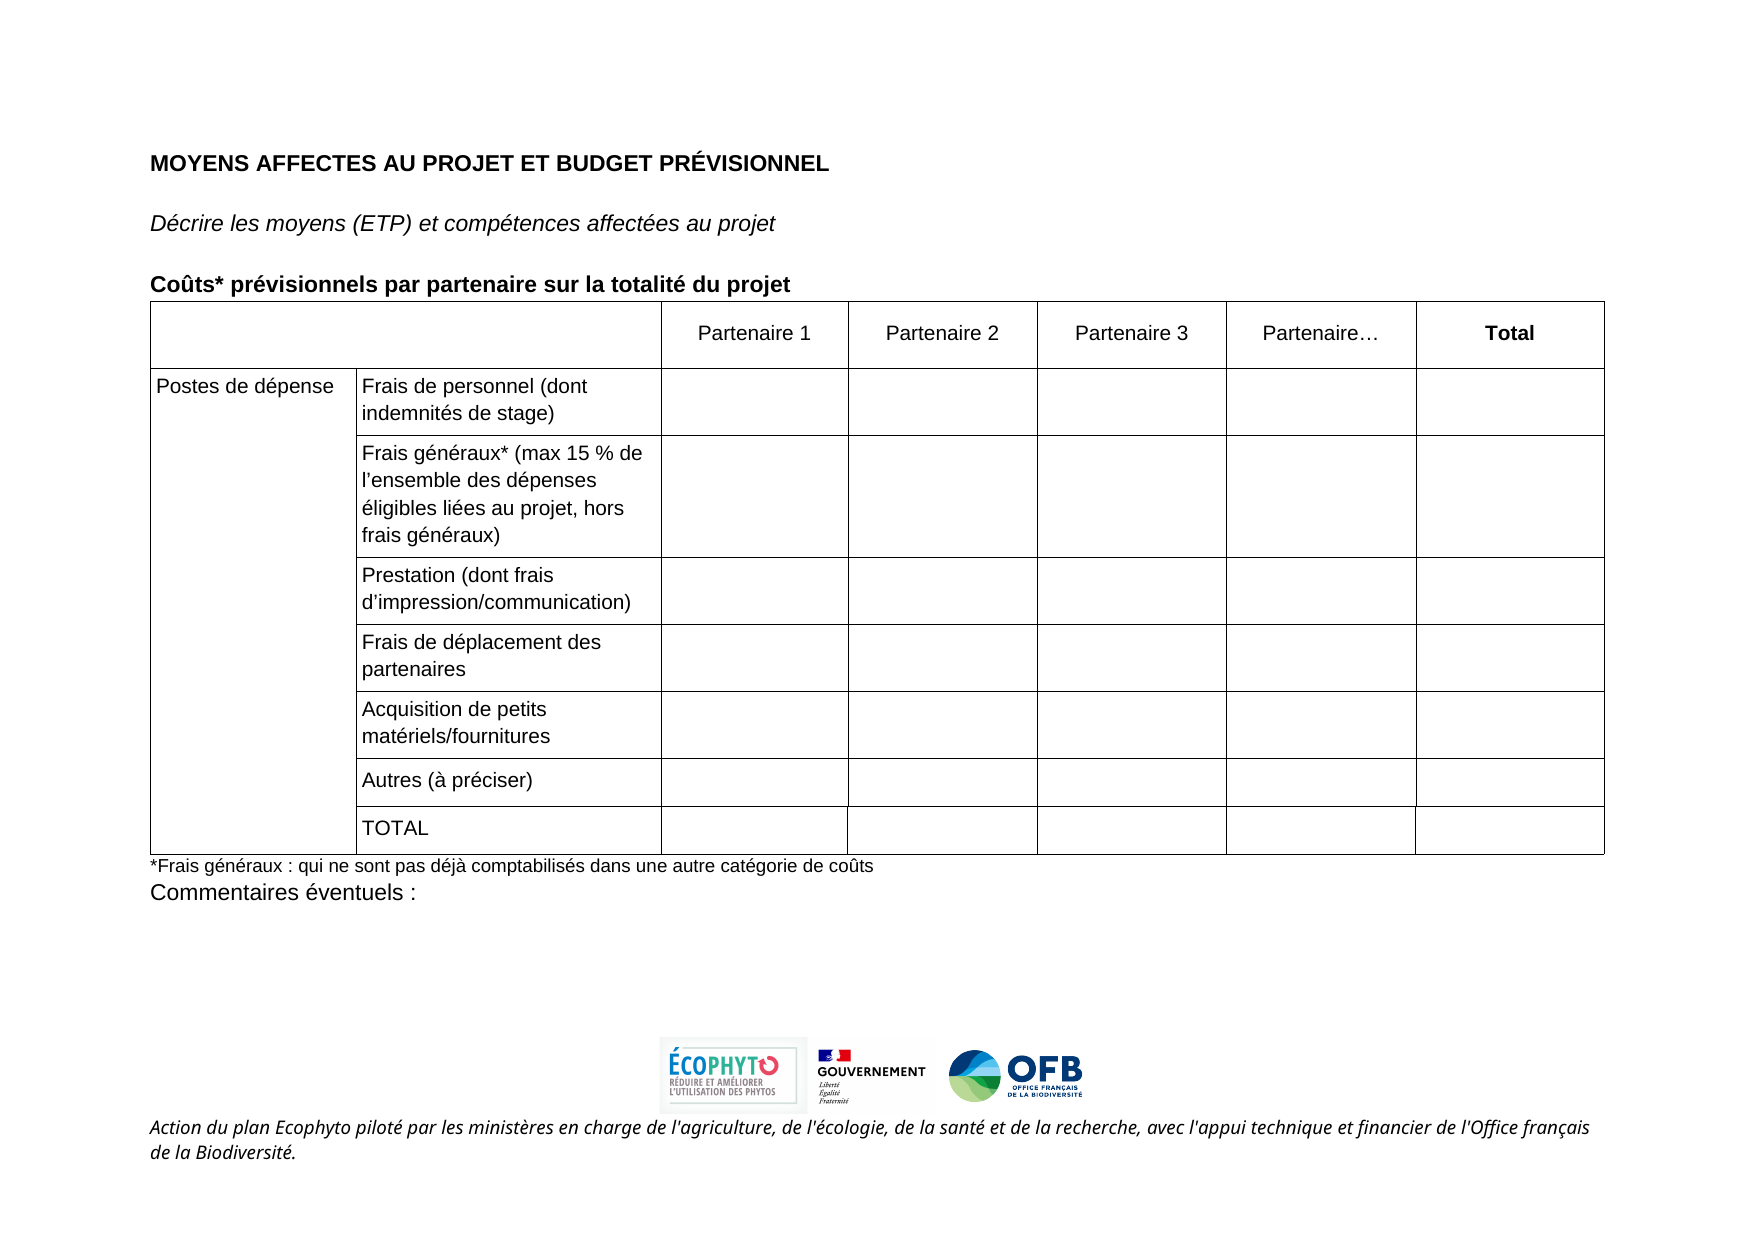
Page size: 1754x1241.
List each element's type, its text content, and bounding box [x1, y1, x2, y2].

table_cell [1416, 807, 1604, 854]
table_cell [1038, 558, 1226, 624]
table_header Total [1417, 302, 1604, 368]
table_cell Acquisition de petits matériels/fournitures [357, 692, 661, 758]
table_cell [849, 692, 1037, 758]
table_cell [849, 625, 1037, 691]
table_cell [1227, 436, 1416, 557]
table_cell [1038, 759, 1226, 806]
text Décrire les moyens (ETP) et compétences affectées au projet [150, 210, 1604, 237]
table_cell [662, 369, 848, 435]
table_cell [662, 436, 848, 557]
table_cell [1227, 369, 1416, 435]
table_cell [1227, 759, 1416, 806]
table_cell [849, 759, 1037, 806]
table_cell [662, 558, 848, 624]
table_cell [1417, 759, 1604, 806]
table_cell Prestation (dont frais d’impression/communication) [357, 558, 661, 624]
table_cell [1038, 436, 1226, 557]
table_cell Postes de dépense [151, 369, 356, 854]
table_cell Frais généraux* (max 15 % de l’ensemble des dépenses éligibles liées au projet, hors frais généraux) [357, 436, 661, 557]
table_cell [1227, 692, 1416, 758]
table_header Partenaire 3 [1038, 302, 1226, 368]
table_header Partenaire 1 [662, 302, 848, 368]
text *Frais généraux : qui ne sont pas déjà comptabilisés dans une autre catégorie de coûts [150, 855, 1604, 876]
table_cell [662, 692, 848, 758]
table_cell [1417, 436, 1604, 557]
table_cell [1417, 625, 1604, 691]
table_header Partenaire 2 [849, 302, 1037, 368]
text Commentaires éventuels : [150, 879, 1604, 906]
table_cell [849, 369, 1037, 435]
text Coûts* prévisionnels par partenaire sur la totalité du projet [150, 271, 1604, 297]
table_cell [849, 436, 1037, 557]
table_cell [1227, 807, 1415, 854]
table_cell [849, 558, 1037, 624]
table_cell [1038, 692, 1226, 758]
table_cell [662, 625, 848, 691]
table_cell [1417, 369, 1604, 435]
table_cell [1227, 558, 1416, 624]
table_cell [1038, 625, 1226, 691]
table_cell [1038, 369, 1226, 435]
picture [659, 1037, 1095, 1114]
table_cell [1417, 692, 1604, 758]
table_cell [662, 759, 848, 806]
table_header [151, 302, 661, 368]
table_cell Autres (à préciser) [357, 759, 661, 806]
table_cell [662, 807, 847, 854]
table_cell [1417, 558, 1604, 624]
table_cell [1038, 807, 1226, 854]
table_cell TOTAL [357, 807, 661, 854]
table_cell [848, 807, 1037, 854]
table_cell Frais de déplacement des partenaires [357, 625, 661, 691]
table_cell Frais de personnel (dont indemnités de stage) [357, 369, 661, 435]
text MOYENS AFFECTES AU PROJET ET BUDGET PRÉVISIONNEL [150, 150, 1604, 176]
table_header Partenaire… [1227, 302, 1416, 368]
table_cell [1227, 625, 1416, 691]
